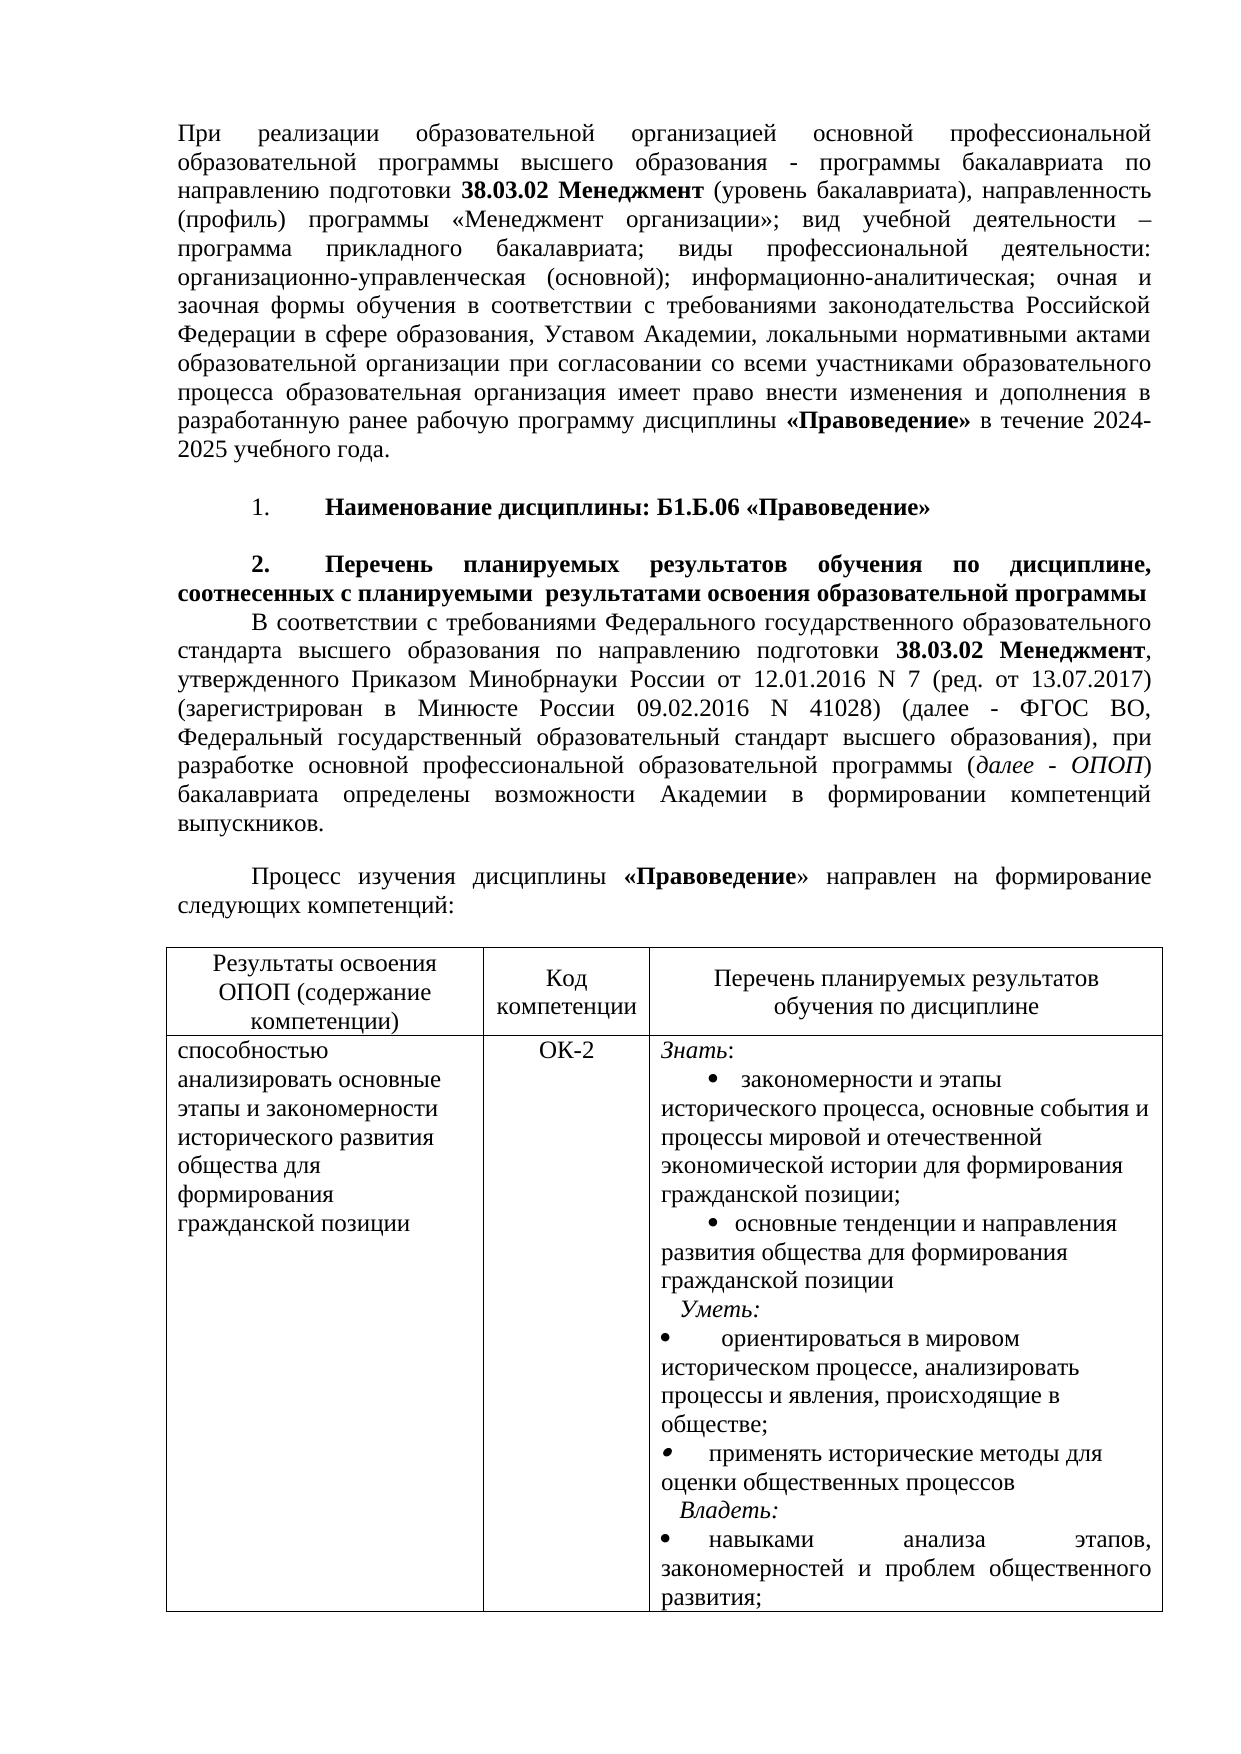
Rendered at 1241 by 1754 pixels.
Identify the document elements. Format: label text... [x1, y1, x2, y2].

table_cell ОК-2 [484, 1036, 649, 1611]
table_header Код компетенции [484, 948, 649, 1034]
table_header Перечень планируемых результатов обучения по дисциплине [650, 948, 1162, 1034]
text Процесс изучения дисциплины «Правоведение» направлен на формирование следующих компетенций: [177, 861, 1152, 918]
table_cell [167, 1036, 483, 1611]
list Перечень планируемых результатов обучения по дисциплине, соотнесенных с планируемыми результатами освоения образовательной программы [177, 549, 1152, 607]
text В соответствии с требованиями Федерального государственного образовательного стандарта высшего образования по направлению подготовки 38.03.02 Менеджмент, утвержденного Приказом Минобрнауки России от 12.01.2016 N 7 (ред. от 13.07.2017) (зарегистрирован в Минюсте России 09.02.2016 N 41028) (далее - ФГОС ВО, Федеральный государственный образовательный стандарт высшего образования), при разработке основной профессиональной образовательной программы (далее - ОПОП) бакалавриата определены возможности Академии в формировании компетенций выпускников. [177, 607, 1152, 837]
text При реализации образовательной организацией основной профессиональной образовательной программы высшего образования - программы бакалавриата по направлению подготовки 38.03.02 Менеджмент (уровень бакалавриата), направленность (профиль) программы «Менеджмент организации»; вид учебной деятельности – программа прикладного бакалавриата; виды профессиональной деятельности: организационно-управленческая (основной); информационно-аналитическая; очная и заочная формы обучения в соответствии с требованиями законодательства Российской Федерации в сфере образования, Уставом Академии, локальными нормативными актами образовательной организации при согласовании со всеми участниками образовательного процесса образовательная организация имеет право внести изменения и дополнения в разработанную ранее рабочую программу дисциплины «Правоведение» в течение 2024-2025 учебного года. [177, 118, 1152, 463]
list Наименование дисциплины: Б1.Б.06 «Правоведение» [177, 492, 1152, 521]
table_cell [650, 1036, 1162, 1611]
table_header Результаты освоения ОПОП (содержание компетенции) [167, 948, 483, 1034]
